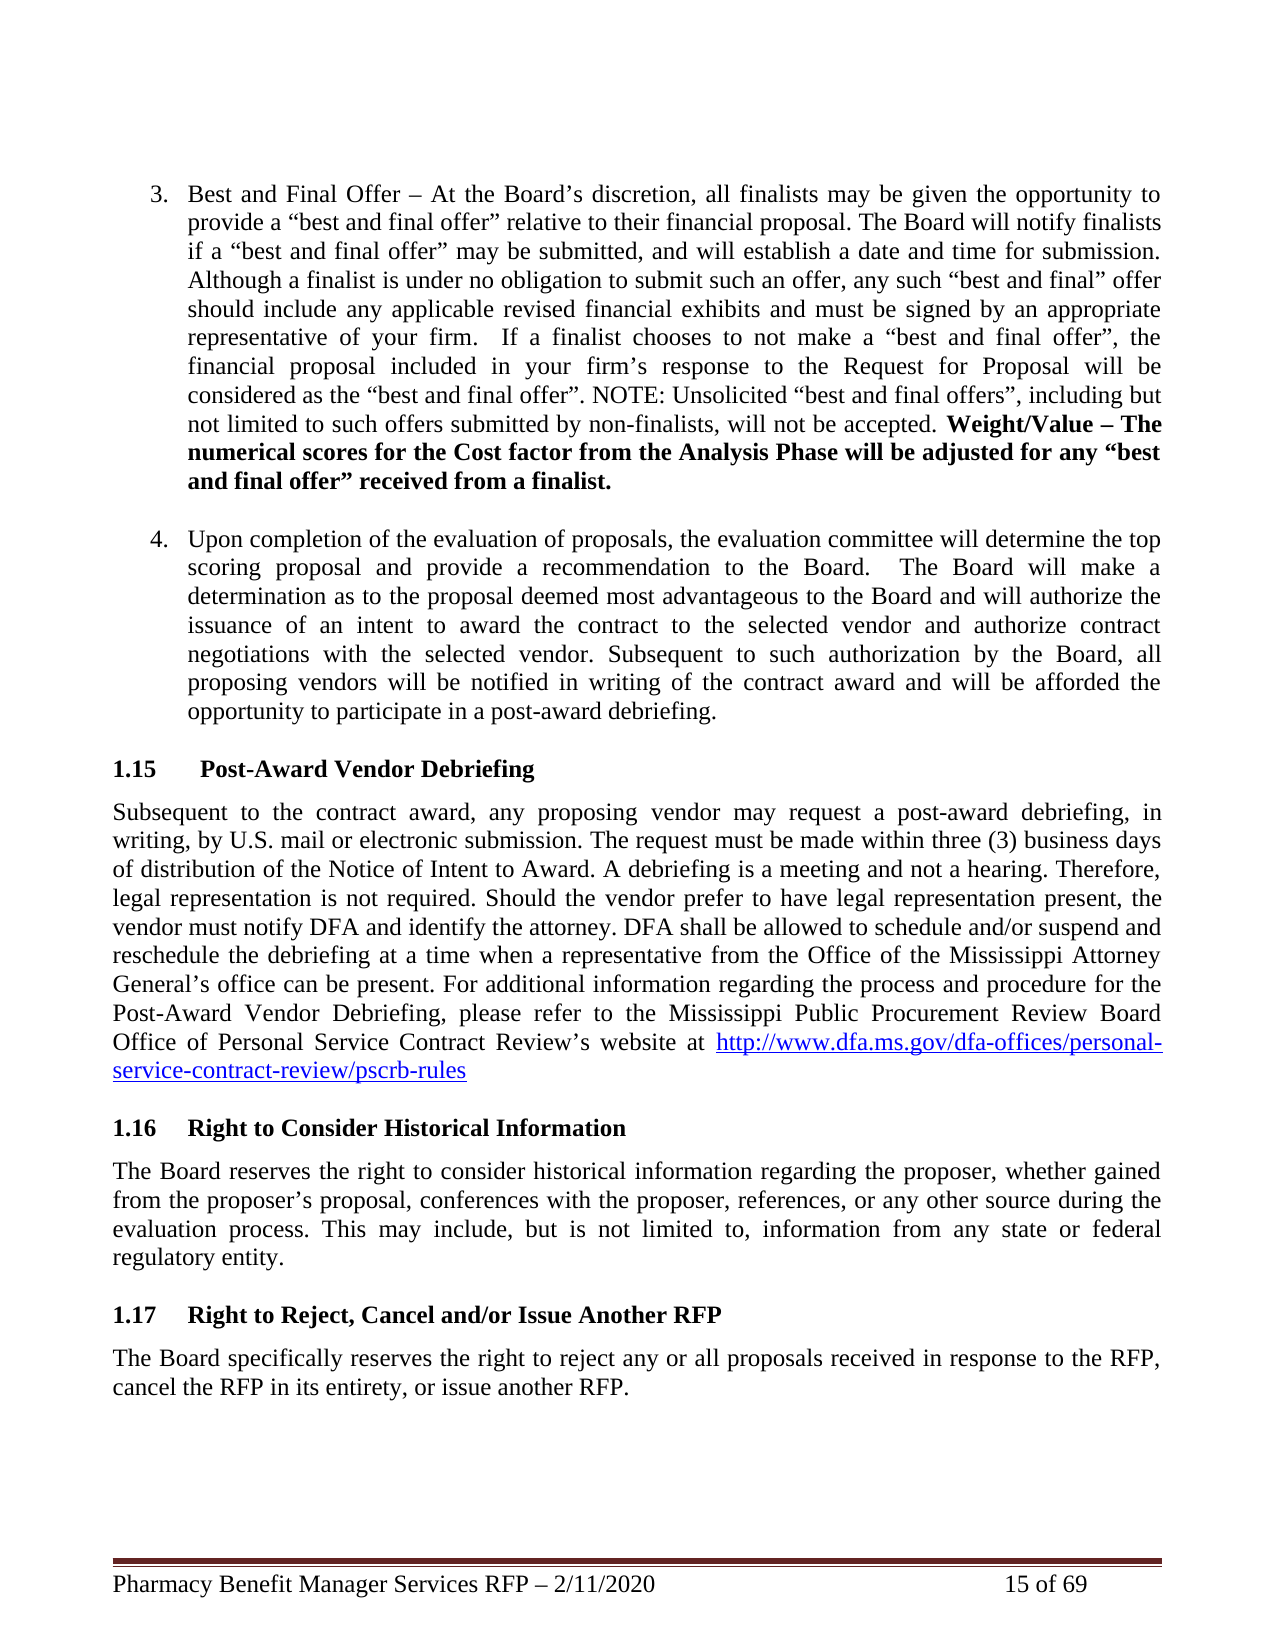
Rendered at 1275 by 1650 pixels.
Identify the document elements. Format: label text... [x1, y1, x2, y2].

text The Board reserves the right to consider historical information regarding the proposer, whether gained from the proposer’s proposal, conferences with the proposer, references, or any other source during the evaluation process. This may include, but is not limited to, information from any state or federal regulatory entity. [112, 1156, 1162, 1271]
subtitle Post-Award Vendor Debriefing [112, 754, 1162, 782]
list Best and Final Offer – At the Board’s discretion, all finalists may be given the opportunity to provide a “best and final offer” relative to their financial proposal. The Board will notify finalists if a “best and final offer” may be submitted, and will establish a date and time for submission. Although a finalist is under no obligation to submit such an offer, any such “best and final” offer should include any applicable revised financial exhibits and must be signed by an appropriate representative of your firm. If a finalist chooses to not make a “best and final offer”, the financial proposal included in your firm’s response to the Request for Proposal will be considered as the “best and final offer”. NOTE: Unsolicited “best and final offers”, including but not limited to such offers submitted by non-finalists, will not be accepted. Weight/Value – The numerical scores for the Cost factor from the Analysis Phase will be adjusted for any “best and final offer” received from a finalist. [150, 179, 1162, 495]
text The Board specifically reserves the right to reject any or all proposals received in response to the RFP, cancel the RFP in its entirety, or issue another RFP. [112, 1343, 1162, 1401]
subtitle Right to Consider Historical Information [112, 1113, 1162, 1142]
text Subsequent to the contract award, any proposing vendor may request a post-award debriefing, in writing, by U.S. mail or electronic submission. The request must be made within three (3) business days of distribution of the Notice of Intent to Award. A debriefing is a meeting and not a hearing. Therefore, legal representation is not required. Should the vendor prefer to have legal representation present, the vendor must notify DFA and identify the attorney. DFA shall be allowed to schedule and/or suspend and reschedule the debriefing at a time when a representative from the Office of the Mississippi Attorney General’s office can be present. For additional information regarding the process and procedure for the Post-Award Vendor Debriefing, please refer to the Mississippi Public Procurement Review Board Office of Personal Service Contract Review’s website at http://www.dfa.ms.gov/dfa-offices/personal-service-contract-review/pscrb-rules [112, 797, 1162, 1084]
list Upon completion of the evaluation of proposals, the evaluation committee will determine the top scoring proposal and provide a recommendation to the Board. The Board will make a determination as to the proposal deemed most advantageous to the Board and will authorize the issuance of an intent to award the contract to the selected vendor and authorize contract negotiations with the selected vendor. Subsequent to such authorization by the Board, all proposing vendors will be notified in writing of the contract award and will be afforded the opportunity to participate in a post-award debriefing. [150, 524, 1162, 725]
subtitle Right to Reject, Cancel and/or Issue Another RFP [112, 1300, 1162, 1329]
